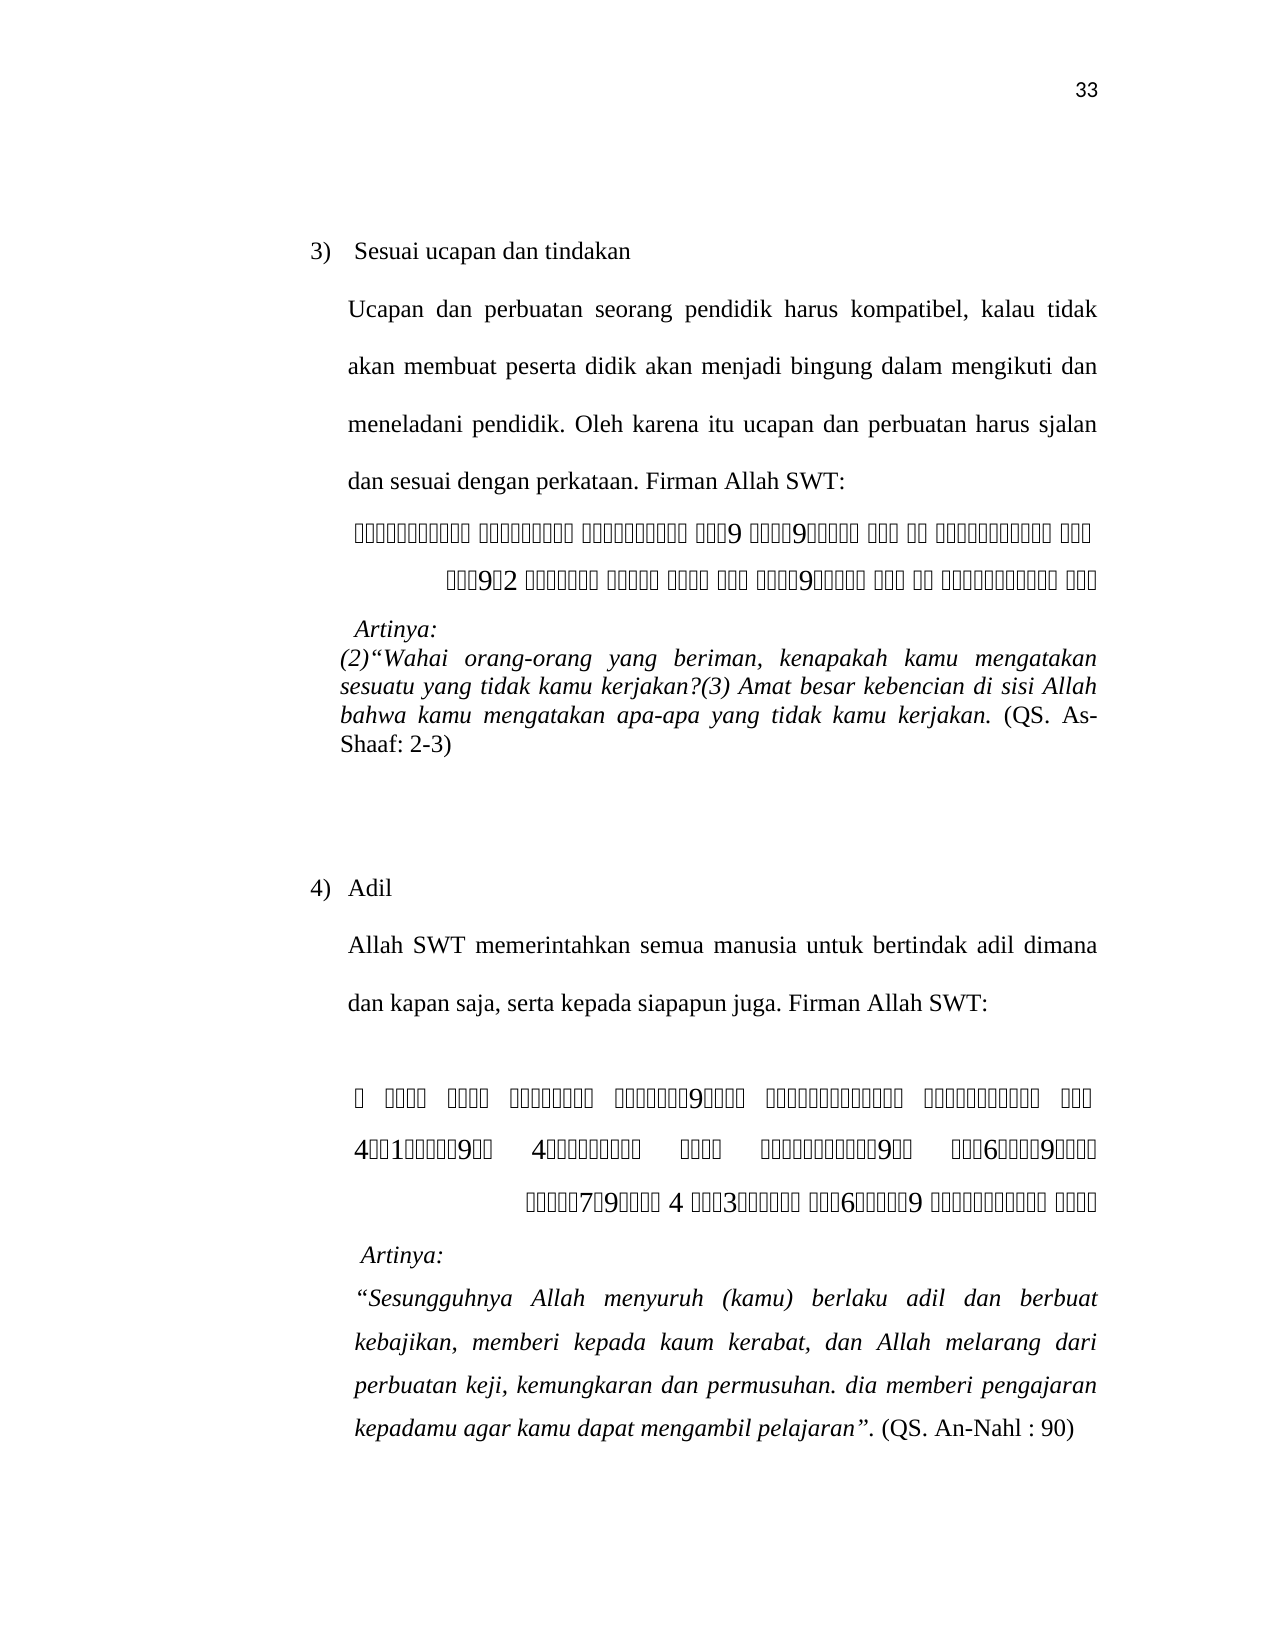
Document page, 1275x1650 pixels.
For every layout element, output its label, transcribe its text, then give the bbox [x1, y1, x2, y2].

text “Sesungguhnya Allah menyuruh (kamu) berlaku adil dan berbuat kebajikan, memberi kepada kaum kerabat, dan Allah melarang dari perbuatan keji, kemungkaran dan permusuhan. dia memberi pengajaran kepadamu agar kamu dapat mengambil pelajaran”. (QS. An-Nahl : 90) [354, 1283, 1098, 1442]
list Allah SWT memerintahkan semua manusia untuk bertindak adil dimana dan kapan saja, serta kepada siapapun juga. Firman Allah SWT: [348, 931, 1098, 1017]
list Sesuai ucapan dan tindakan [310, 236, 1098, 265]
text (2)“Wahai orang-orang yang beriman, kenapakah kamu mengatakan sesuatu yang tidak kamu kerjakan?(3) Amat besar kebencian di sisi Allah bahwa kamu mengatakan apa-apa yang tidak kamu kerjakan. (QS. As-Shaaf: 2-3) [340, 643, 1098, 758]
text Artinya: [354, 614, 1098, 643]
list Adil [310, 873, 1098, 902]
list Ucapan dan perbuatan seorang pendidik harus kompatibel, kalau tidak akan membuat peserta didik akan menjadi bingung dalam mengikuti dan meneladani pendidik. Oleh karena itu ucapan dan perbuatan harus sjalan dan sesuai dengan perkataan. Firman Allah SWT: [348, 294, 1098, 495]
text Artinya: [236, 1240, 1098, 1269]
